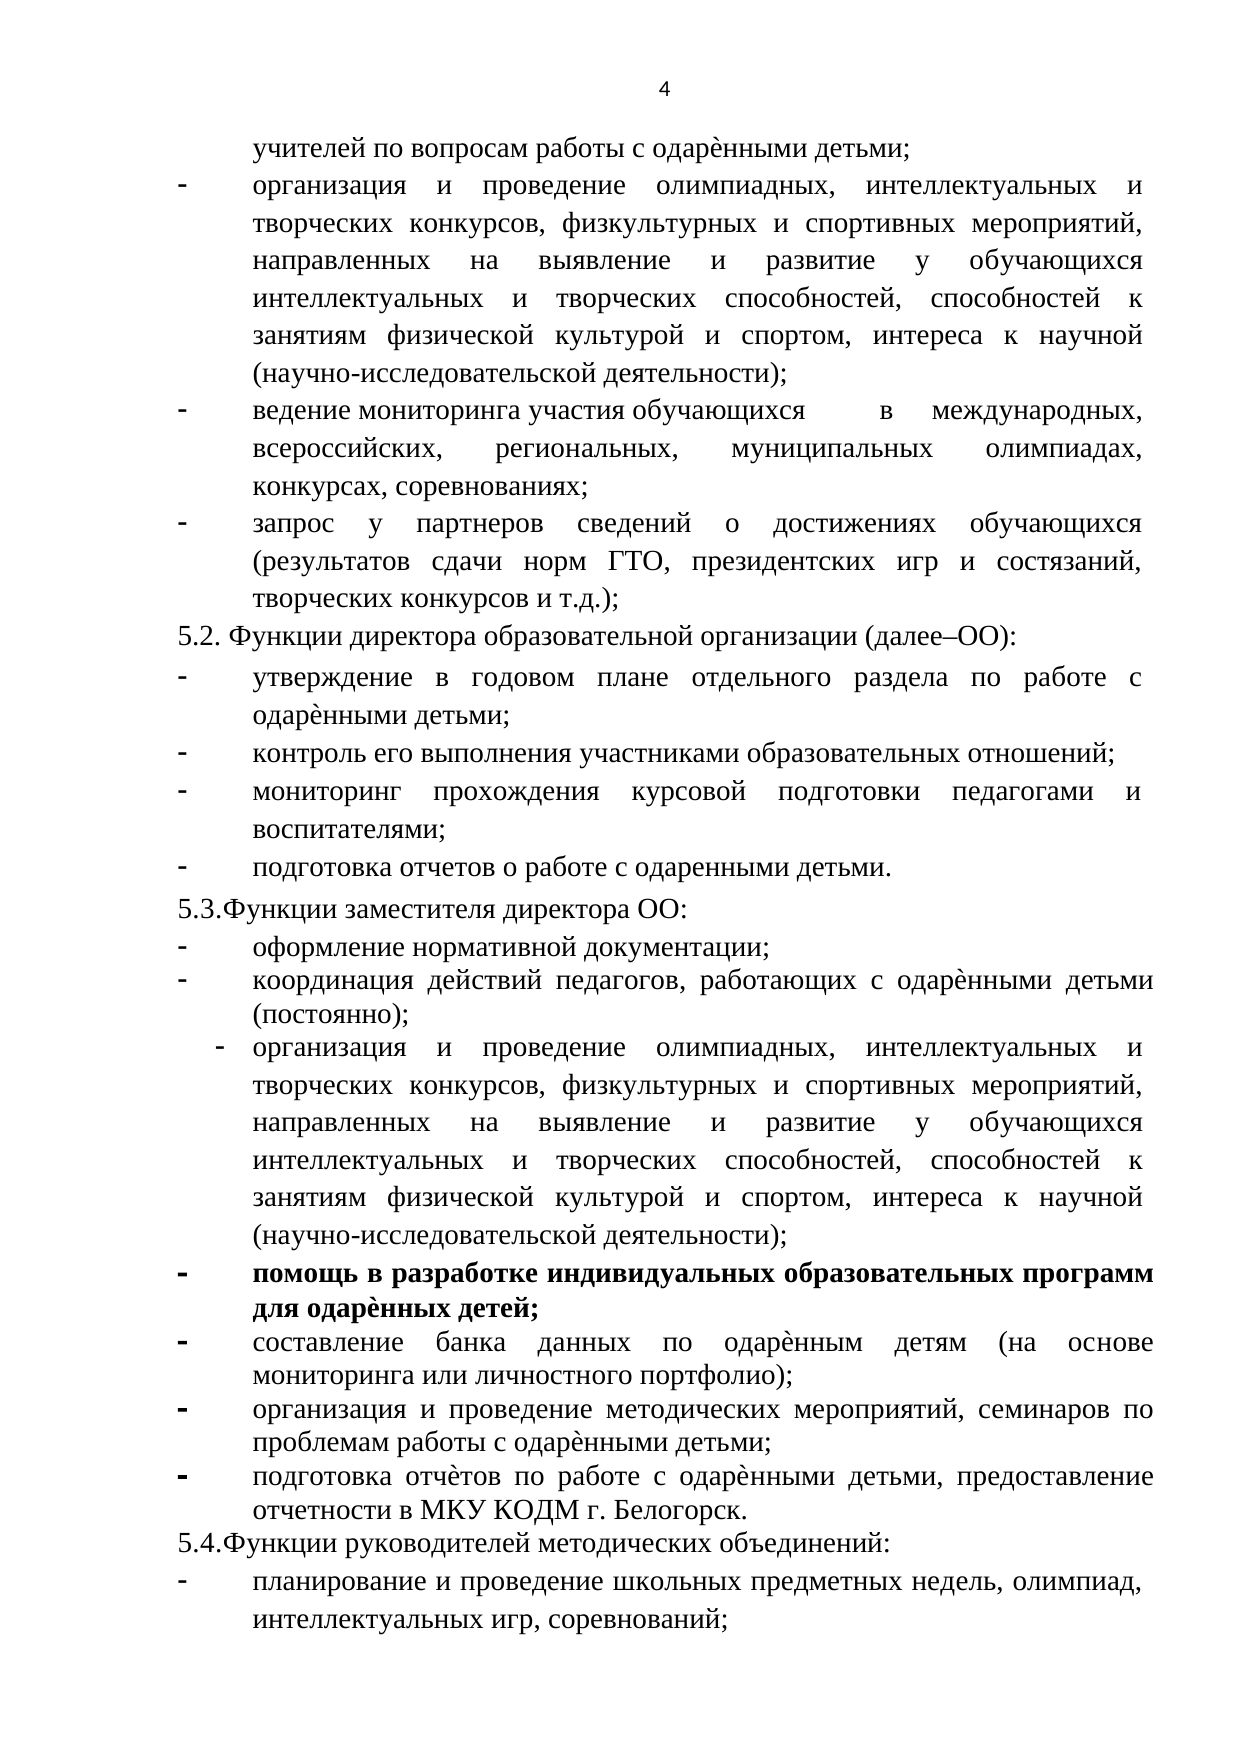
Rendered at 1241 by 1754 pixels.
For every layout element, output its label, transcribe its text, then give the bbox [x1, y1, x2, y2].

list контроль его выполнения участниками образовательных отношений; [177, 735, 1142, 769]
list помощь в разработке индивидуальных образовательных программ для одарѐнных детей; [177, 1254, 1154, 1324]
list утверждение в годовом плане отдельного раздела по работе с одарѐнными детьми; [177, 659, 1142, 731]
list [177, 130, 1143, 163]
list запрос у партнеров сведений о достижениях обучающихся (результатов сдачи норм ГТО, президентских игр и состязаний, творческих конкурсов и т.д.); [177, 505, 1143, 614]
list мониторинг прохождения курсовой подготовки педагогами и воспитателями; [177, 773, 1142, 844]
list организация и проведение методических мероприятий, семинаров по проблемам работы с одарѐнными детьми; [177, 1391, 1154, 1458]
list подготовка отчѐтов по работе с одарѐнными детьми, предоставление отчетности в МКУ КОДМ г. Белогорск. [177, 1458, 1154, 1525]
text 5.4.Функции руководителей методических объединений: [177, 1525, 1154, 1559]
list оформление нормативной документации; [177, 929, 1154, 962]
text 5.3.Функции заместителя директора ОО: [177, 891, 1142, 924]
list организация и проведение олимпиадных, интеллектуальных и творческих конкурсов, физкультурных и спортивных мероприятий, направленных на выявление и развитие у обучающихся интеллектуальных и творческих способностей, способностей к занятиям физической культурой и спортом, интереса к научной (научно-исследовательской деятельности); [215, 1029, 1143, 1251]
text 5.2. Функции директора образовательной организации (далее–ОО): [177, 618, 1143, 651]
list планирование и проведение школьных предметных недель, олимпиад, интеллектуальных игр, соревнований; [177, 1563, 1142, 1634]
list подготовка отчетов о работе с одаренными детьми. [177, 849, 1142, 882]
list организация и проведение олимпиадных, интеллектуальных и творческих конкурсов, физкультурных и спортивных мероприятий, направленных на выявление и развитие у обучающихся интеллектуальных и творческих способностей, способностей к занятиям физической культурой и спортом, интереса к научной (научно-исследовательской деятельности); [177, 167, 1143, 388]
list координация действий педагогов, работающих с одарѐнными детьми (постоянно); [177, 962, 1154, 1029]
list ведение мониторинга участия обучающихся в международных, всероссийских, региональных, муниципальных олимпиадах, конкурсах, соревнованиях; [177, 392, 1143, 501]
list составление банка данных по одарѐнным детям (на основе мониторинга или личностного портфолио); [177, 1324, 1154, 1391]
